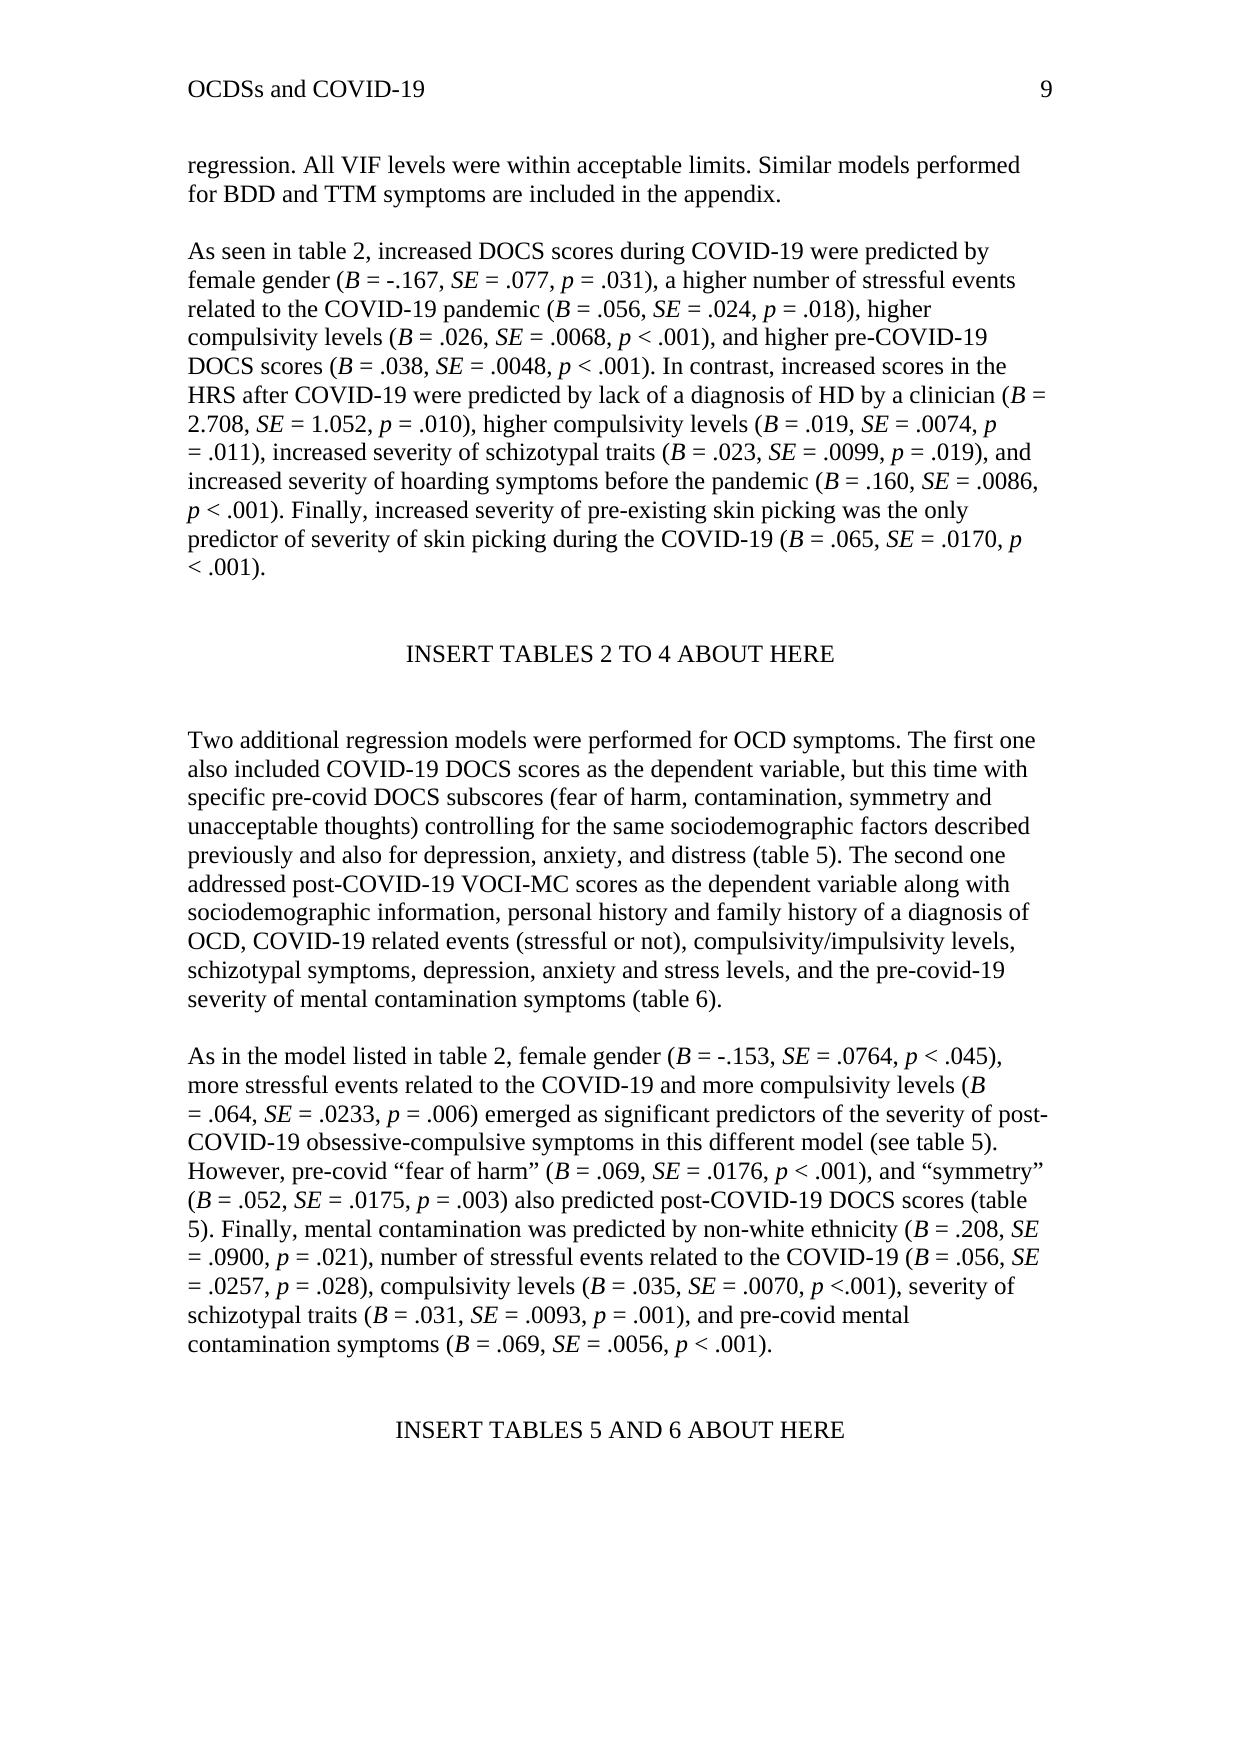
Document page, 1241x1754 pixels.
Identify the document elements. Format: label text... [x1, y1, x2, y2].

text As seen in table 2, increased DOCS scores during COVID-19 were predicted by female gender (B = -.167, SE = .077, p = .031), a higher number of stressful events related to the COVID-19 pandemic (B = .056, SE = .024, p = .018), higher compulsivity levels (B = .026, SE = .0068, p < .001), and higher pre-COVID-19 DOCS scores (B = .038, SE = .0048, p < .001). In contrast, increased scores in the HRS after COVID-19 were predicted by lack of a diagnosis of HD by a clinician (B = 2.708, SE = 1.052, p = .010), higher compulsivity levels (B = .019, SE = .0074, p = .011), increased severity of schizotypal traits (B = .023, SE = .0099, p = .019), and increased severity of hoarding symptoms before the pandemic (B = .160, SE = .0086, p < .001). Finally, increased severity of pre-existing skin picking was the only predictor of severity of skin picking during the COVID-19 (B = .065, SE = .0170, p < .001). [187, 236, 1053, 581]
text Two additional regression models were performed for OCD symptoms. The first one also included COVID-19 DOCS scores as the dependent variable, but this time with specific pre-covid DOCS subscores (fear of harm, contamination, symmetry and unacceptable thoughts) controlling for the same sociodemographic factors described previously and also for depression, anxiety, and distress (table 5). The second one addressed post-COVID-19 VOCI-MC scores as the dependent variable along with sociodemographic information, personal history and family history of a diagnosis of OCD, COVID-19 related events (stressful or not), compulsivity/impulsivity levels, schizotypal symptoms, depression, anxiety and stress levels, and the pre-covid-19 severity of mental contamination symptoms (table 6). [187, 725, 1053, 1012]
text As in the model listed in table 2, female gender (B = -.153, SE = .0764, p < .045), more stressful events related to the COVID-19 and more compulsivity levels (B = .064, SE = .0233, p = .006) emerged as significant predictors of the severity of post-COVID-19 obsessive-compulsive symptoms in this different model (see table 5). However, pre-covid “fear of harm” (B = .069, SE = .0176, p < .001), and “symmetry” (B = .052, SE = .0175, p = .003) also predicted post-COVID-19 DOCS scores (table 5). Finally, mental contamination was predicted by non-white ethnicity (B = .208, SE = .0900, p = .021), number of stressful events related to the COVID-19 (B = .056, SE = .0257, p = .028), compulsivity levels (B = .035, SE = .0070, p <.001), severity of schizotypal traits (B = .031, SE = .0093, p = .001), and pre-covid mental contamination symptoms (B = .069, SE = .0056, p < .001). [187, 1041, 1053, 1357]
text INSERT TABLES 2 TO 4 ABOUT HERE [187, 639, 1053, 667]
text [187, 150, 1053, 207]
text INSERT TABLES 5 AND 6 ABOUT HERE [187, 1415, 1053, 1444]
